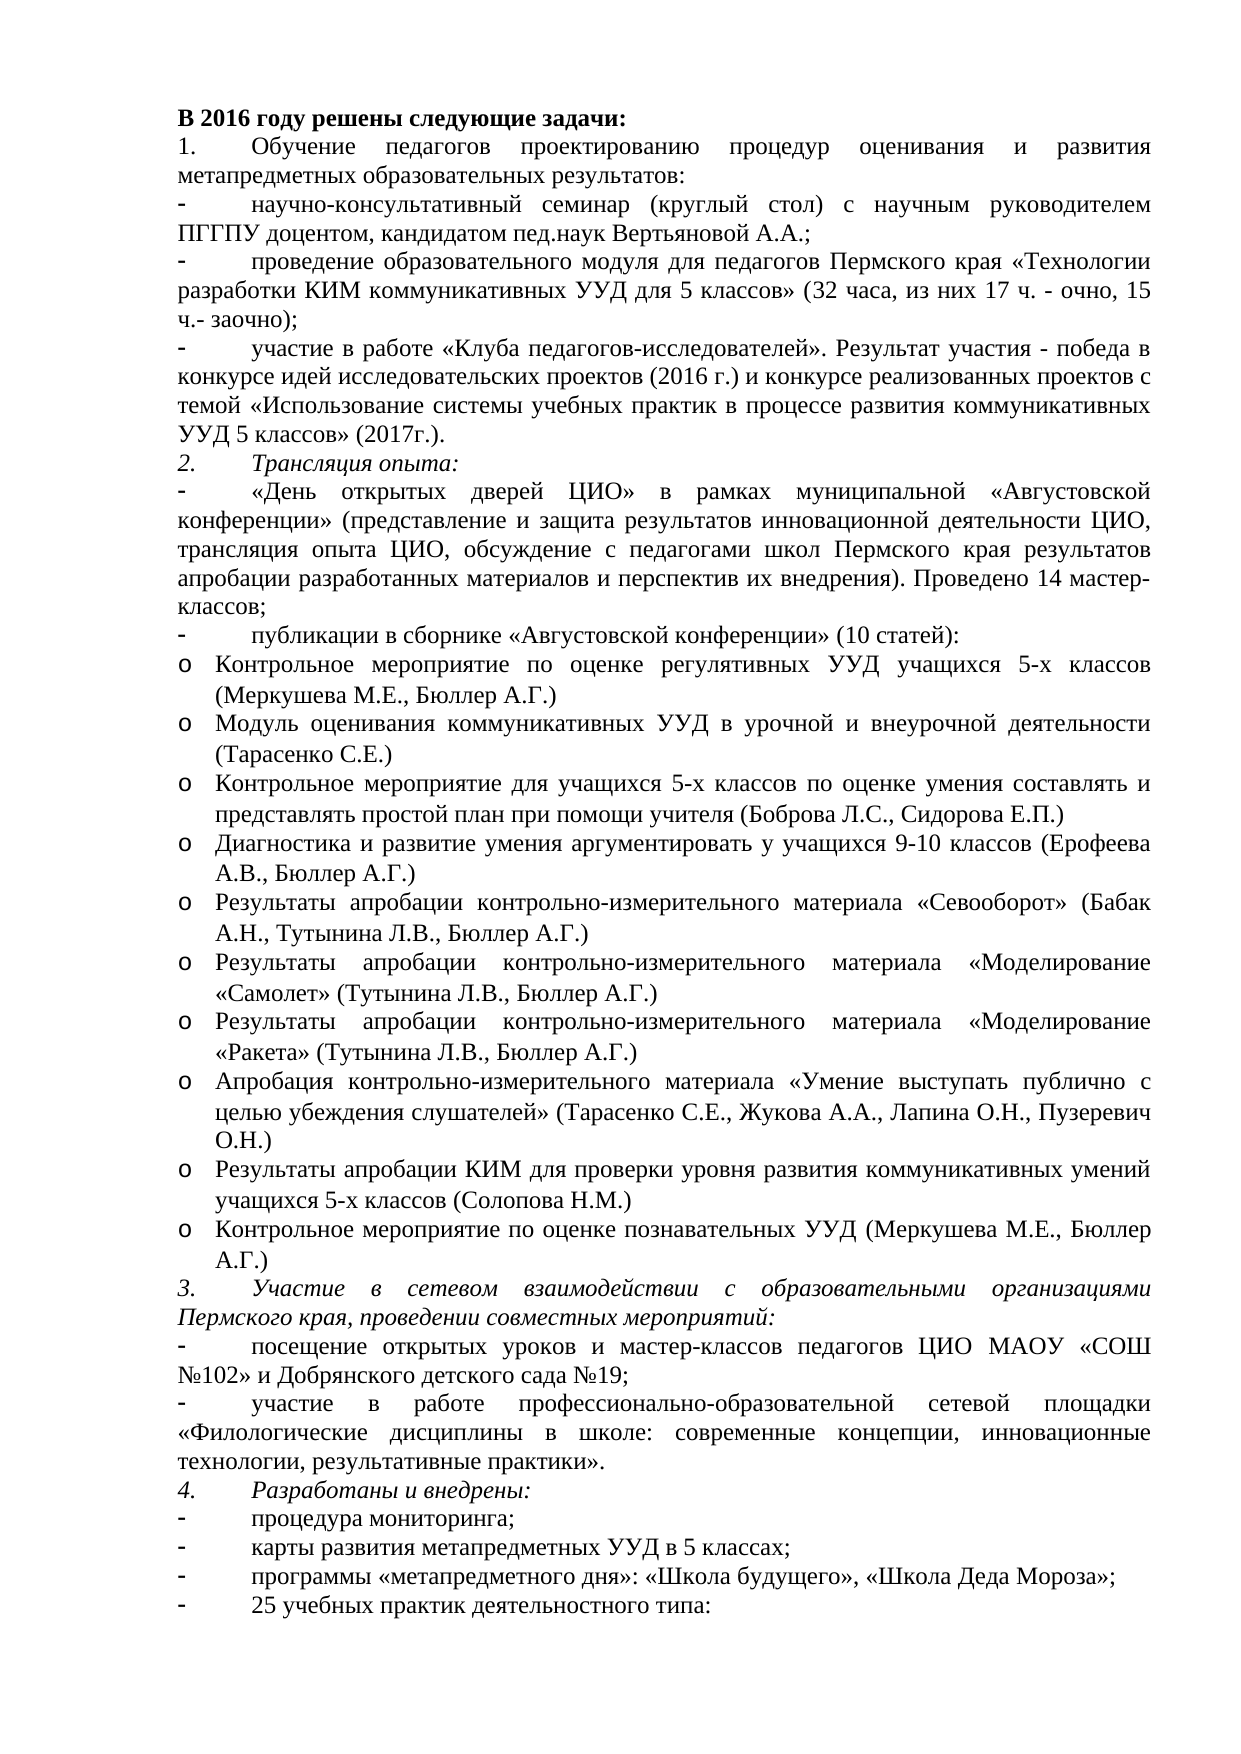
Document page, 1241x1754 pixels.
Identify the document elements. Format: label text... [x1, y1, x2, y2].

list научно-консультативный семинар (круглый стол) с научным руководителем ПГГПУ доцентом, кандидатом пед.наук Вертьяновой А.А.; [177, 189, 1152, 246]
list Результаты апробации контрольно-измерительного материала «Моделирование «Самолет» (Тутынина Л.В., Бюллер А.Г.) [177, 947, 1152, 1006]
list карты развития метапредметных УУД в 5 классах; [177, 1532, 1152, 1561]
text 3. Участие в сетевом взаимодействии с образовательными организациями Пермского края, проведении совместных мероприятий: [177, 1273, 1152, 1331]
list Результаты апробации контрольно-измерительного материала «Моделирование «Ракета» (Тутынина Л.В., Бюллер А.Г.) [177, 1006, 1152, 1066]
list участие в работе «Клуба педагогов-исследователей». Результат участия - победа в конкурсе идей исследовательских проектов (2016 г.) и конкурсе реализованных проектов с темой «Использование системы учебных практик в процессе развития коммуникативных УУД 5 классов» (2017г.). [177, 333, 1152, 448]
list проведение образовательного модуля для педагогов Пермского края «Технологии разработки КИМ коммуникативных УУД для 5 классов» (32 часа, из них 17 ч. - очно, 15 ч.- заочно); [177, 246, 1152, 333]
list Обучение педагогов проектированию процедур оценивания и развития метапредметных образовательных результатов: [177, 131, 1152, 189]
text 2. Трансляция опыта: [177, 448, 1152, 476]
list «День открытых дверей ЦИО» в рамках муниципальной «Августовской конференции» (представление и защита результатов инновационной деятельности ЦИО, трансляция опыта ЦИО, обсуждение с педагогами школ Пермского края результатов апробации разработанных материалов и перспектив их внедрения). Проведено 14 мастер-классов; [177, 476, 1152, 620]
list участие в работе профессионально-образовательной сетевой площадки «Филологические дисциплины в школе: современные концепции, инновационные технологии, результативные практики». [177, 1388, 1152, 1475]
list 25 учебных практик деятельностного типа: [177, 1590, 1152, 1618]
list Модуль оценивания коммуникативных УУД в урочной и внеурочной деятельности (Тарасенко С.Е.) [177, 708, 1152, 768]
list Контрольное мероприятие для учащихся 5-х классов по оценке умения составлять и представлять простой план при помощи учителя (Боброва Л.С., Сидорова Е.П.) [177, 768, 1152, 828]
list Диагностика и развитие умения аргументировать у учащихся 9-10 классов (Ерофеева А.В., Бюллер А.Г.) [177, 828, 1152, 887]
list посещение открытых уроков и мастер-классов педагогов ЦИО МАОУ «СОШ №102» и Добрянского детского сада №19; [177, 1331, 1152, 1388]
list Результаты апробации контрольно-измерительного материала «Севооборот» (Бабак А.Н., Тутынина Л.В., Бюллер А.Г.) [177, 887, 1152, 947]
list Контрольное мероприятие по оценке познавательных УУД (Меркушева М.Е., Бюллер А.Г.) [177, 1214, 1152, 1273]
list Результаты апробации КИМ для проверки уровня развития коммуникативных умений учащихся 5-х классов (Солопова Н.М.) [177, 1154, 1152, 1214]
list процедура мониторинга; [177, 1503, 1152, 1532]
text 4. Разработаны и внедрены: [177, 1475, 1152, 1503]
list программы «метапредметного дня»: «Школа будущего», «Школа Деда Мороза»; [177, 1561, 1152, 1590]
list публикации в сборнике «Августовской конференции» (10 статей): [177, 620, 1152, 649]
text В 2016 году решены следующие задачи: [177, 103, 1152, 131]
list Апробация контрольно-измерительного материала «Умение выступать публично с целью убеждения слушателей» (Тарасенко С.Е., Жукова А.А., Лапина О.Н., Пузеревич О.Н.) [177, 1066, 1152, 1154]
list Контрольное мероприятие по оценке регулятивных УУД учащихся 5-х классов (Меркушева М.Е., Бюллер А.Г.) [177, 649, 1152, 708]
